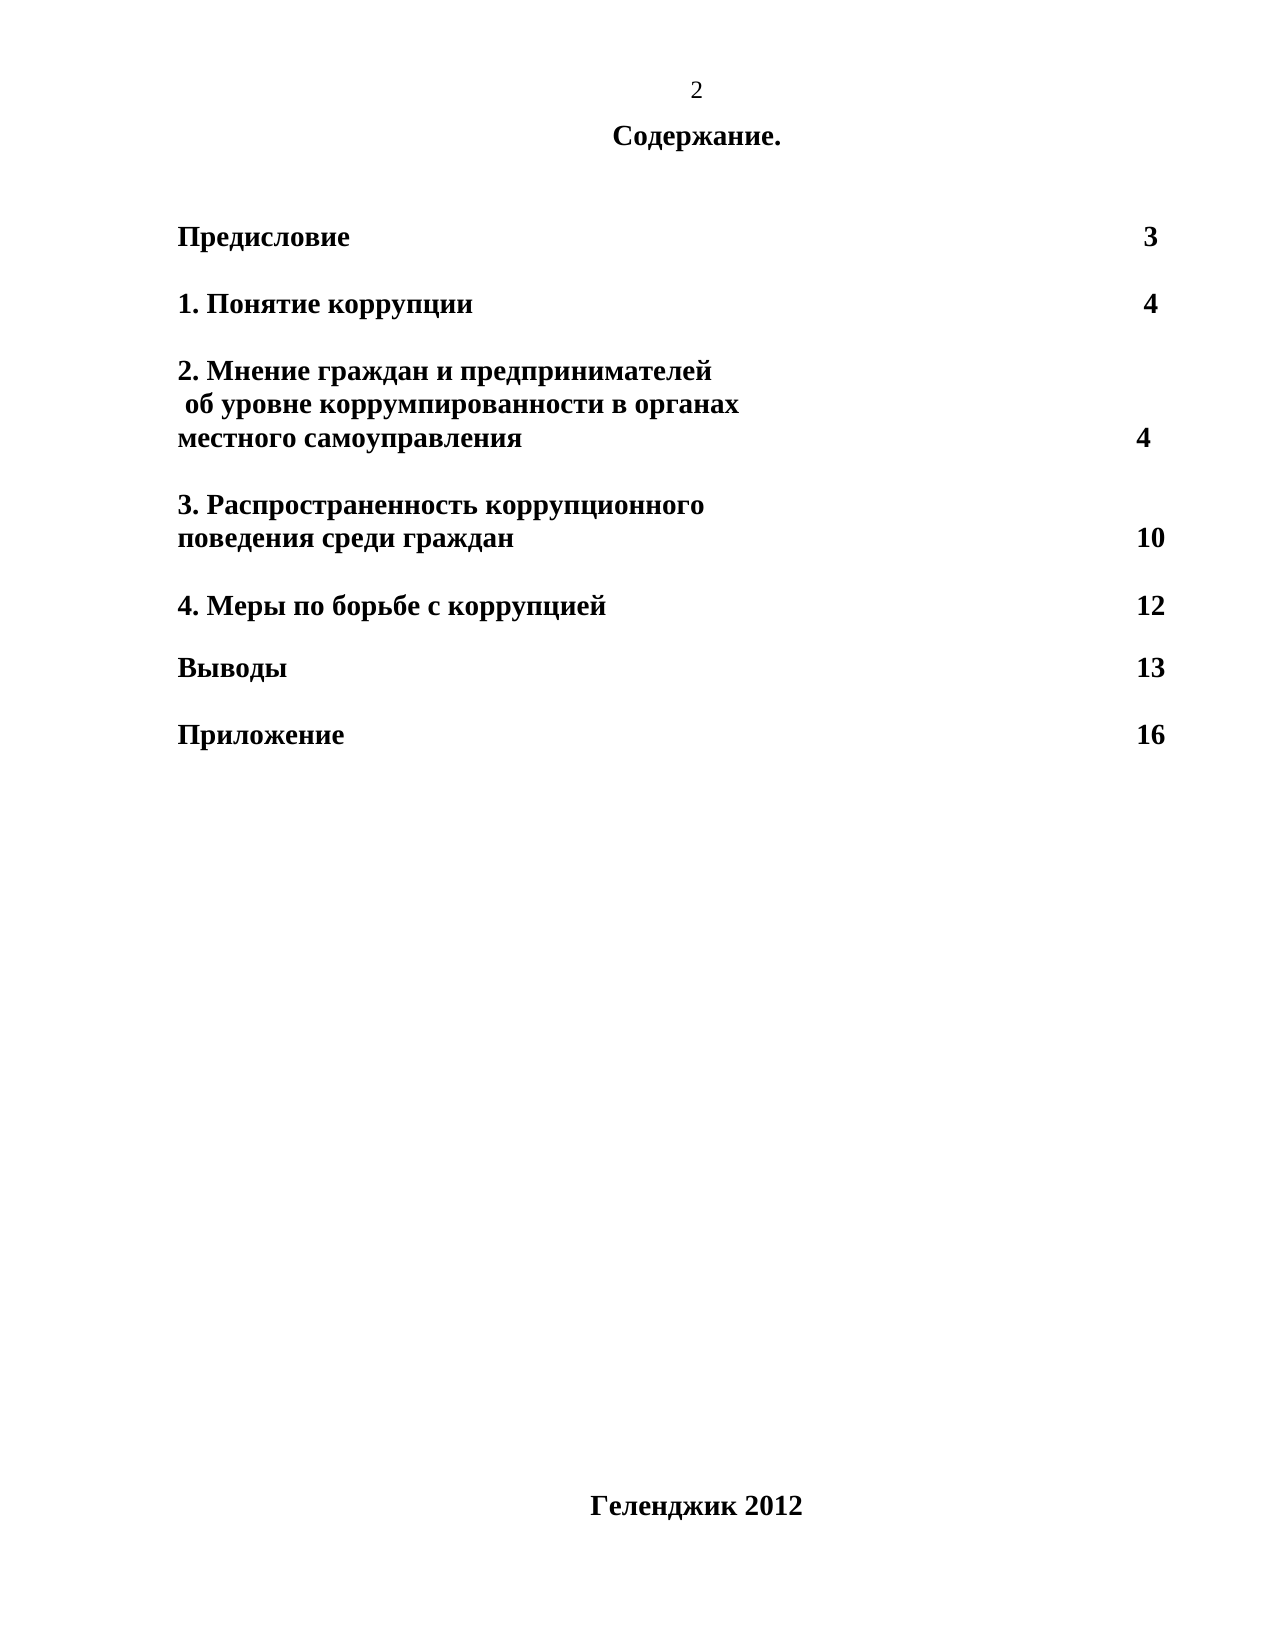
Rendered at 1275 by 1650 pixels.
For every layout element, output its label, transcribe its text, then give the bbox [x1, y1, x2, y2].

text Предисловие 3 [177, 219, 1216, 252]
text Приложение 16 [177, 717, 1216, 751]
text 3. Распространенность коррупционного [177, 487, 1216, 521]
text Геленджик 2012 [177, 1488, 1216, 1522]
text Содержание. [177, 118, 1216, 152]
text об уровне коррумпированности в органах [177, 386, 1216, 420]
text 2. Мнение граждан и предпринимателей [177, 353, 1216, 386]
text местного самоуправления 4 [177, 420, 1216, 453]
text 4. Меры по борьбе с коррупцией 12 [177, 588, 1216, 621]
text поведения среди граждан 10 [177, 521, 1216, 554]
text Выводы 13 [177, 650, 1216, 683]
text 1. Понятие коррупции 4 [177, 286, 1216, 319]
